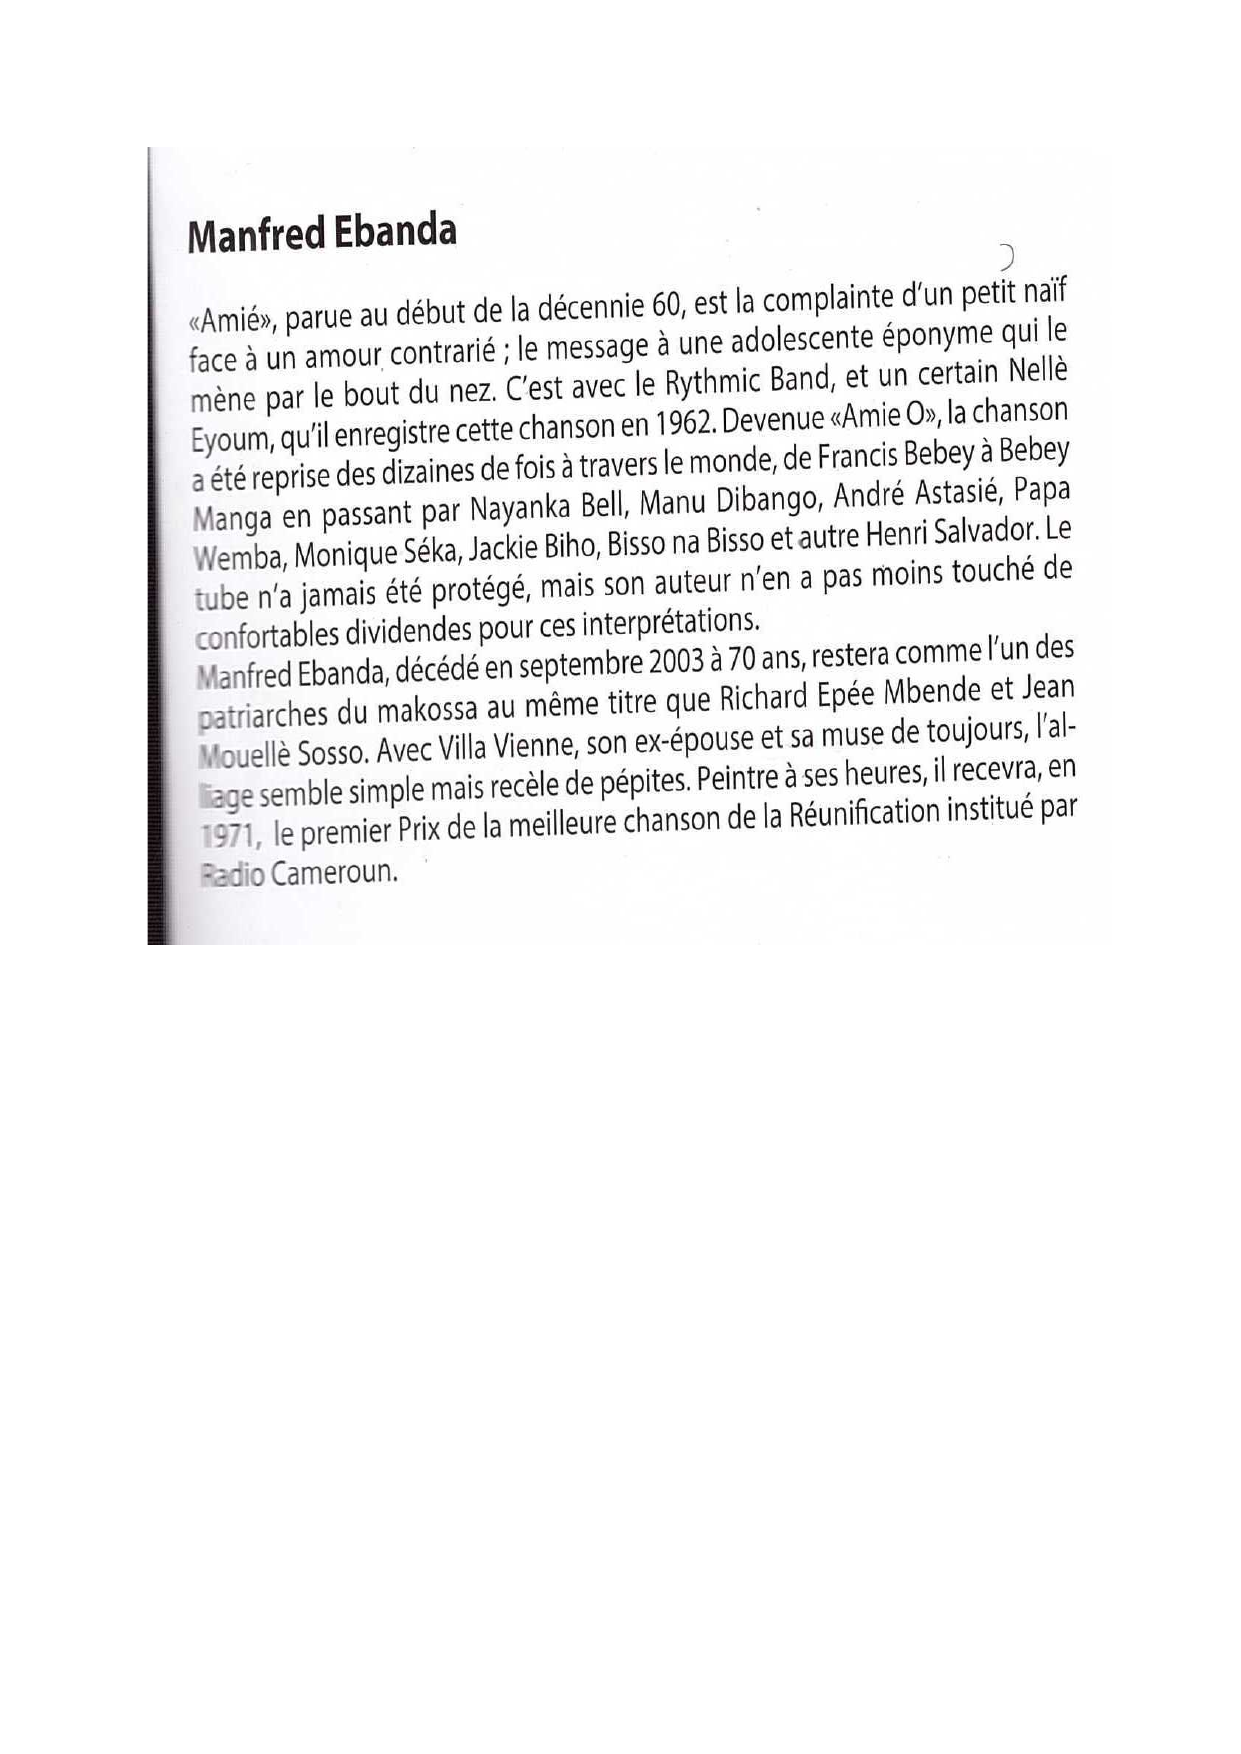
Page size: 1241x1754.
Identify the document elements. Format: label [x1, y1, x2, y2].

picture [147, 147, 1112, 945]
